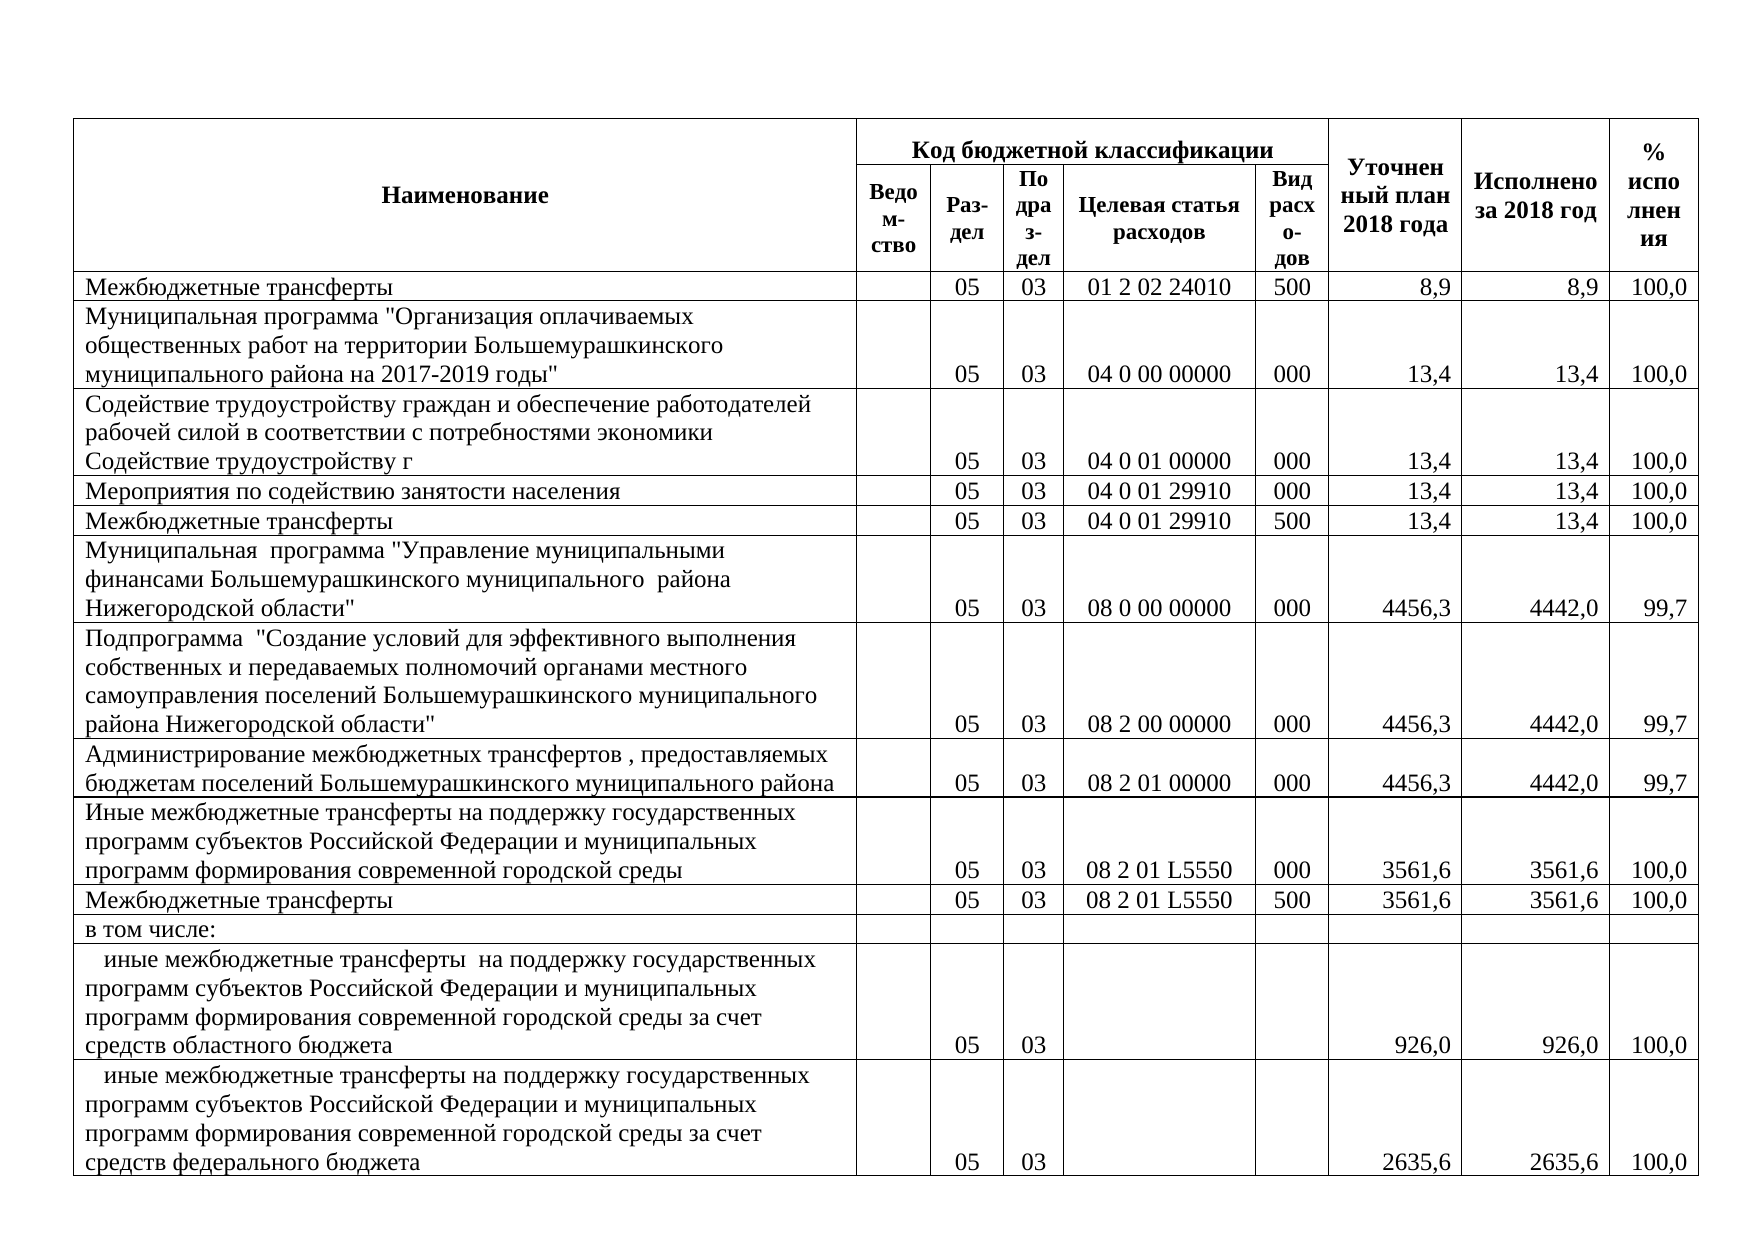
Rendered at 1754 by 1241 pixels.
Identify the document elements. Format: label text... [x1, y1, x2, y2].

table_cell Ведом-ство [857, 165, 930, 271]
table_cell 03 [1004, 623, 1063, 738]
table_cell [857, 476, 930, 505]
table_cell 99,7 [1610, 739, 1698, 796]
table_cell [1610, 915, 1698, 943]
table_header Код бюджетной классификации [857, 119, 1328, 164]
table_cell 08 0 00 00000 [1064, 536, 1255, 622]
table_cell 4456,3 [1329, 623, 1461, 738]
table_cell [1256, 915, 1328, 943]
table_cell 3561,6 [1462, 885, 1609, 913]
table_cell 03 [1004, 476, 1063, 505]
table_cell 4456,3 [1329, 536, 1461, 622]
table_cell 13,4 [1462, 389, 1609, 475]
table_cell 100,0 [1610, 506, 1698, 534]
table_cell [857, 506, 930, 534]
table_cell 05 [931, 623, 1003, 738]
table_cell в том числе: [74, 915, 856, 943]
table_cell 08 2 01 L5550 [1064, 798, 1255, 884]
table_cell [857, 301, 930, 388]
table_cell 03 [1004, 944, 1063, 1059]
table_cell 03 [1004, 798, 1063, 884]
table_cell 05 [931, 301, 1003, 388]
table_cell 8,9 [1462, 272, 1609, 300]
table_cell 000 [1256, 798, 1328, 884]
table_cell 08 2 01 L5550 [1064, 885, 1255, 913]
table_cell 05 [931, 739, 1003, 796]
table_cell иные межбюджетные трансферты на поддержку государственных программ субъектов Российской Федерации и муниципальных программ формирования современной городской среды за счет средств федерального бюджета [74, 1060, 856, 1175]
table_cell [1329, 915, 1461, 943]
table_cell [857, 389, 930, 475]
table_cell [1256, 1060, 1328, 1175]
table_cell Муниципальная программа "Управление муниципальными финансами Большемурашкинского муниципального района Нижегородской области" [74, 536, 856, 622]
table_cell 04 0 01 00000 [1064, 389, 1255, 475]
table_cell 05 [931, 389, 1003, 475]
table_cell Содействие трудоустройству граждан и обеспечение работодателей рабочей силой в соответствии с потребностями экономики Содействие трудоустройству г [74, 389, 856, 475]
table_cell Раз-дел [931, 165, 1003, 271]
table_cell 05 [931, 944, 1003, 1059]
table_cell 05 [931, 506, 1003, 534]
table_cell 04 0 01 29910 [1064, 506, 1255, 534]
table_cell [857, 1060, 930, 1175]
table_cell [1064, 944, 1255, 1059]
table_cell 05 [931, 885, 1003, 913]
table_cell 05 [931, 798, 1003, 884]
table_cell 000 [1256, 389, 1328, 475]
table_cell Мероприятия по содействию занятости населения [74, 476, 856, 505]
table_cell 2635,6 [1462, 1060, 1609, 1175]
table_cell 05 [931, 1060, 1003, 1175]
table_cell 000 [1256, 536, 1328, 622]
table_cell 4442,0 [1462, 623, 1609, 738]
table_cell [857, 536, 930, 622]
table_header Уточненный план 2018 года [1329, 119, 1461, 271]
table_cell Муниципальная программа "Организация оплачиваемых общественных работ на территории Большемурашкинского муниципального района на 2017-2019 годы" [74, 301, 856, 388]
table_cell 3561,6 [1329, 798, 1461, 884]
table_cell [857, 739, 930, 796]
table_cell [1256, 944, 1328, 1059]
table_cell Администрирование межбюджетных трансфертов , предоставляемых бюджетам поселений Большемурашкинского муниципального района [74, 739, 856, 796]
table_cell 13,4 [1329, 389, 1461, 475]
table_cell 13,4 [1462, 506, 1609, 534]
table_cell 03 [1004, 885, 1063, 913]
table_cell [857, 798, 930, 884]
table_cell 500 [1256, 272, 1328, 300]
table_cell 100,0 [1610, 798, 1698, 884]
table_cell Целевая статья расходов [1064, 165, 1255, 271]
table_cell 4456,3 [1329, 739, 1461, 796]
table_cell Межбюджетные трансферты [74, 885, 856, 913]
table_cell 100,0 [1610, 301, 1698, 388]
table_cell 08 2 00 00000 [1064, 623, 1255, 738]
table_cell 04 0 01 29910 [1064, 476, 1255, 505]
table_cell 000 [1256, 739, 1328, 796]
table_cell 04 0 00 00000 [1064, 301, 1255, 388]
table_cell 100,0 [1610, 476, 1698, 505]
table_cell 4442,0 [1462, 536, 1609, 622]
table_cell 100,0 [1610, 389, 1698, 475]
table_cell [1004, 915, 1063, 943]
table_cell [1462, 915, 1609, 943]
table_cell 100,0 [1610, 885, 1698, 913]
table_cell 2635,6 [1329, 1060, 1461, 1175]
table_cell 100,0 [1610, 944, 1698, 1059]
table_cell [857, 915, 930, 943]
table_cell [857, 885, 930, 913]
table_cell 03 [1004, 301, 1063, 388]
table_cell Подпрограмма "Создание условий для эффективного выполнения собственных и передаваемых полномочий органами местного самоуправления поселений Большемурашкинского муниципального района Нижегородской области" [74, 623, 856, 738]
table_header % исполнения [1610, 119, 1698, 271]
table_header Наименование [74, 119, 856, 271]
table_cell Подраз-дел [1004, 165, 1063, 271]
table_cell 500 [1256, 885, 1328, 913]
table_cell 01 2 02 24010 [1064, 272, 1255, 300]
table_cell [1064, 915, 1255, 943]
table_cell 13,4 [1329, 301, 1461, 388]
table_cell 08 2 01 00000 [1064, 739, 1255, 796]
table_cell [857, 272, 930, 300]
table_cell 3561,6 [1462, 798, 1609, 884]
table_cell иные межбюджетные трансферты на поддержку государственных программ субъектов Российской Федерации и муниципальных программ формирования современной городской среды за счет средств областного бюджета [74, 944, 856, 1059]
table_cell 05 [931, 272, 1003, 300]
table_cell 4442,0 [1462, 739, 1609, 796]
table_cell Вид расхо-дов [1256, 165, 1328, 271]
table_cell 05 [931, 536, 1003, 622]
table_cell 926,0 [1462, 944, 1609, 1059]
table_cell 03 [1004, 739, 1063, 796]
table_cell 03 [1004, 506, 1063, 534]
table_cell 000 [1256, 623, 1328, 738]
table_cell 926,0 [1329, 944, 1461, 1059]
table_cell 03 [1004, 389, 1063, 475]
table_cell 03 [1004, 536, 1063, 622]
table_header Исполнено за 2018 год [1462, 119, 1609, 271]
table_cell 99,7 [1610, 536, 1698, 622]
table_cell 03 [1004, 272, 1063, 300]
table_cell 8,9 [1329, 272, 1461, 300]
table_cell 500 [1256, 506, 1328, 534]
table_cell 000 [1256, 476, 1328, 505]
table_cell [1064, 1060, 1255, 1175]
table_cell 99,7 [1610, 623, 1698, 738]
table_cell 13,4 [1329, 476, 1461, 505]
table_cell 05 [931, 476, 1003, 505]
table_cell Межбюджетные трансферты [74, 506, 856, 534]
table_cell 3561,6 [1329, 885, 1461, 913]
table_cell 100,0 [1610, 1060, 1698, 1175]
table_cell 03 [1004, 1060, 1063, 1175]
table_cell Межбюджетные трансферты [74, 272, 856, 300]
table_cell 13,4 [1462, 476, 1609, 505]
table_cell 000 [1256, 301, 1328, 388]
table_cell 13,4 [1462, 301, 1609, 388]
table_cell [931, 915, 1003, 943]
table_cell 13,4 [1329, 506, 1461, 534]
table_cell [857, 944, 930, 1059]
table_cell [857, 623, 930, 738]
table_cell 100,0 [1610, 272, 1698, 300]
